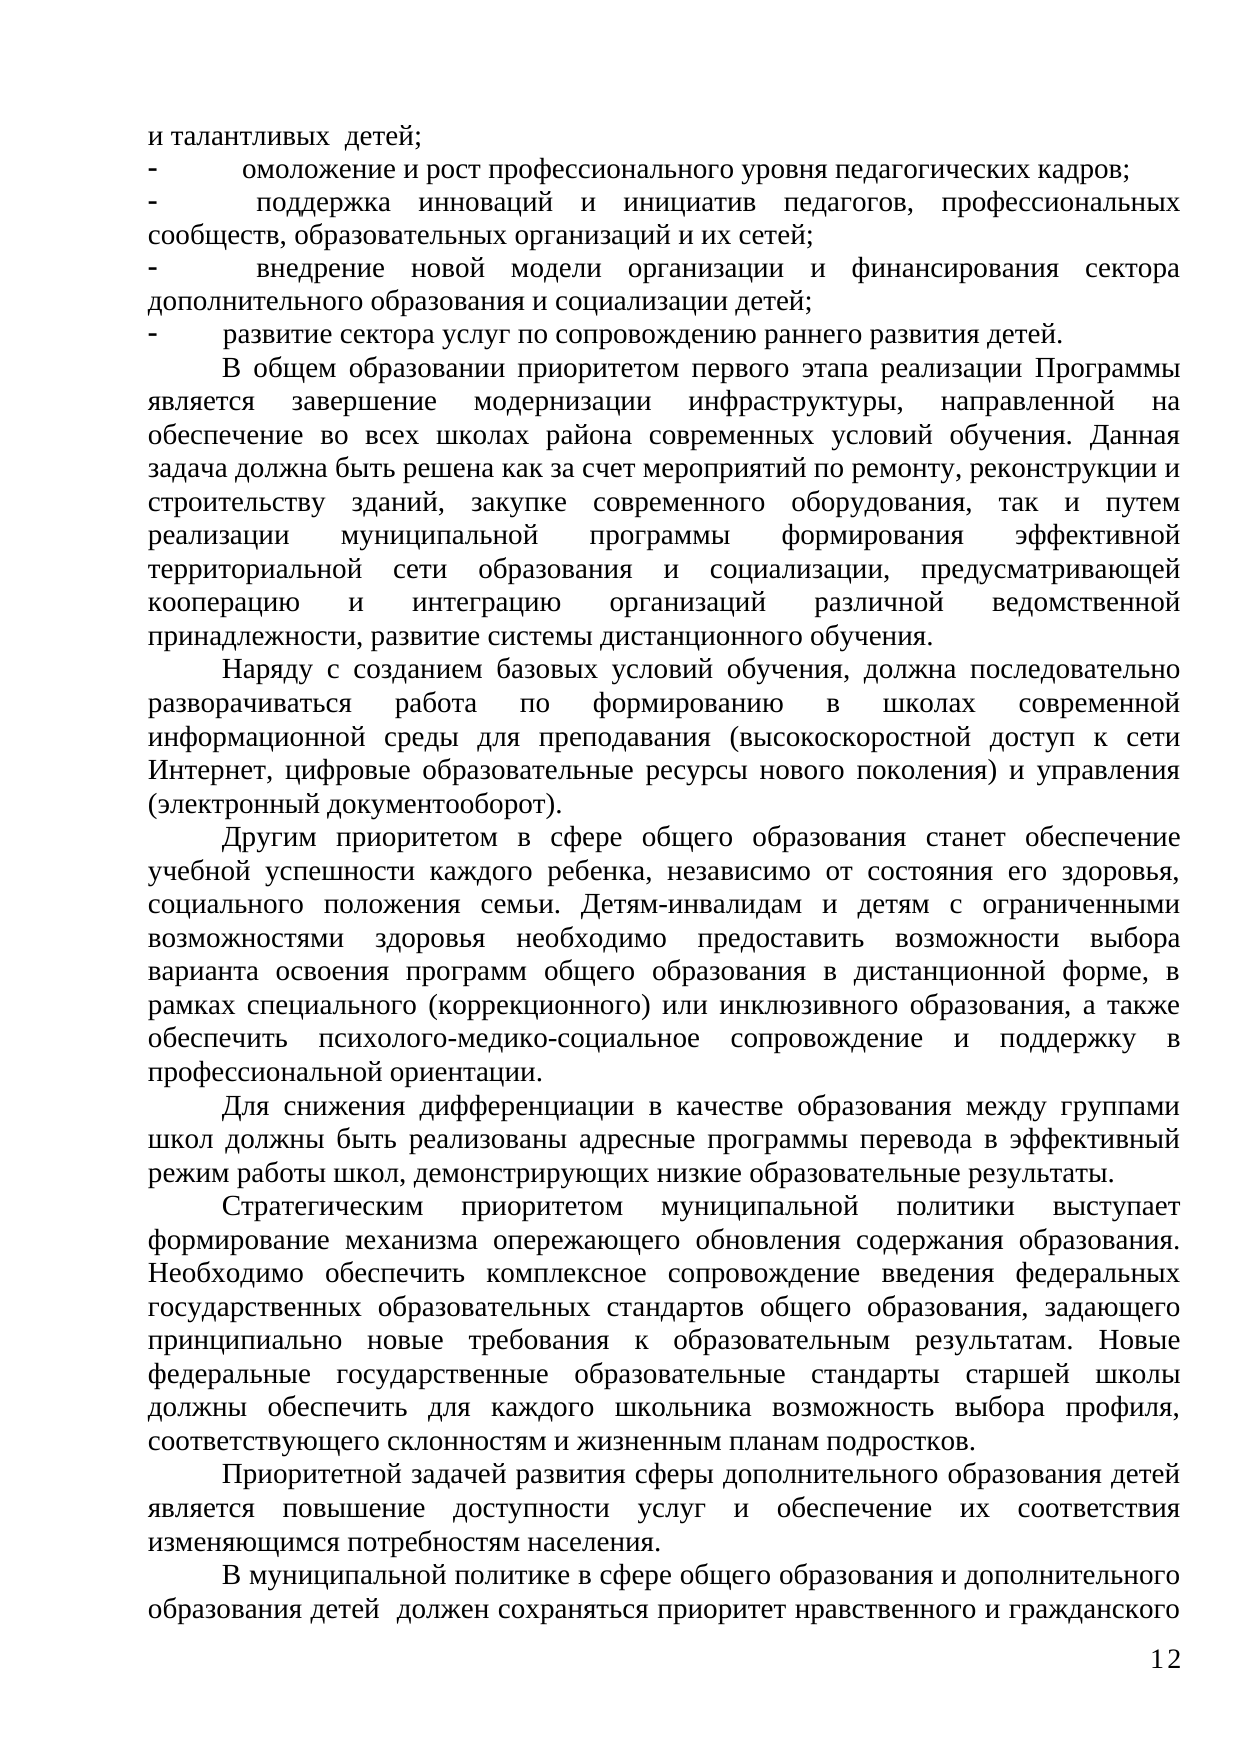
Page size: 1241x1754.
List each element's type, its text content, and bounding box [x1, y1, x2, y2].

text Другим приоритетом в сфере общего образования станет обеспечение учебной успешности каждого ребенка, независимо от состояния его здоровья, социального положения семьи. Детям-инвалидам и детям с ограниченными возможностями здоровья необходимо предоставить возможности выбора варианта освоения программ общего образования в дистанционной форме, в рамках специального (коррекционного) или инклюзивного образования, а также обеспечить психолого-медико-социальное сопровождение и поддержку в профессиональной ориентации. [148, 819, 1181, 1088]
list внедрение новой модели организации и финансирования сектора дополнительного образования и социализации детей; [148, 251, 1181, 317]
list развитие сектора услуг по сопровождению раннего развития детей. [148, 317, 1181, 350]
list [148, 118, 1181, 152]
list поддержка инноваций и инициатив педагогов, профессиональных сообществ, образовательных организаций и их сетей; [148, 185, 1181, 251]
text Наряду с созданием базовых условий обучения, должна последовательно разворачиваться работа по формированию в школах современной информационной среды для преподавания (высокоскоростной доступ к сети Интернет, цифровые образовательные ресурсы нового поколения) и управления (электронный документооборот). [148, 652, 1181, 819]
list омоложение и рост профессионального уровня педагогических кадров; [148, 152, 1181, 185]
text Для снижения дифференциации в качестве образования между группами школ должны быть реализованы адресные программы перевода в эффективный режим работы школ, демонстрирующих низкие образовательные результаты. [148, 1088, 1181, 1188]
text В общем образовании приоритетом первого этапа реализации Программы является завершение модернизации инфраструктуры, направленной на обеспечение во всех школах района современных условий обучения. Данная задача должна быть решена как за счет мероприятий по ремонту, реконструкции и строительству зданий, закупке современного оборудования, так и путем реализации муниципальной программы формирования эффективной территориальной сети образования и социализации, предусматривающей кооперацию и интеграцию организаций различной ведомственной принадлежности, развитие системы дистанционного обучения. [148, 350, 1181, 652]
text Приоритетной задачей развития сферы дополнительного образования детей является повышение доступности услуг и обеспечение их соответствия изменяющимся потребностям населения. [148, 1457, 1181, 1557]
text Стратегическим приоритетом муниципальной политики выступает формирование механизма опережающего обновления содержания образования. Необходимо обеспечить комплексное сопровождение введения федеральных государственных образовательных стандартов общего образования, задающего принципиально новые требования к образовательным результатам. Новые федеральные государственные образовательные стандарты старшей школы должны обеспечить для каждого школьника возможность выбора профиля, соответствующего склонностям и жизненным планам подростков. [148, 1188, 1181, 1457]
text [148, 1557, 1181, 1624]
